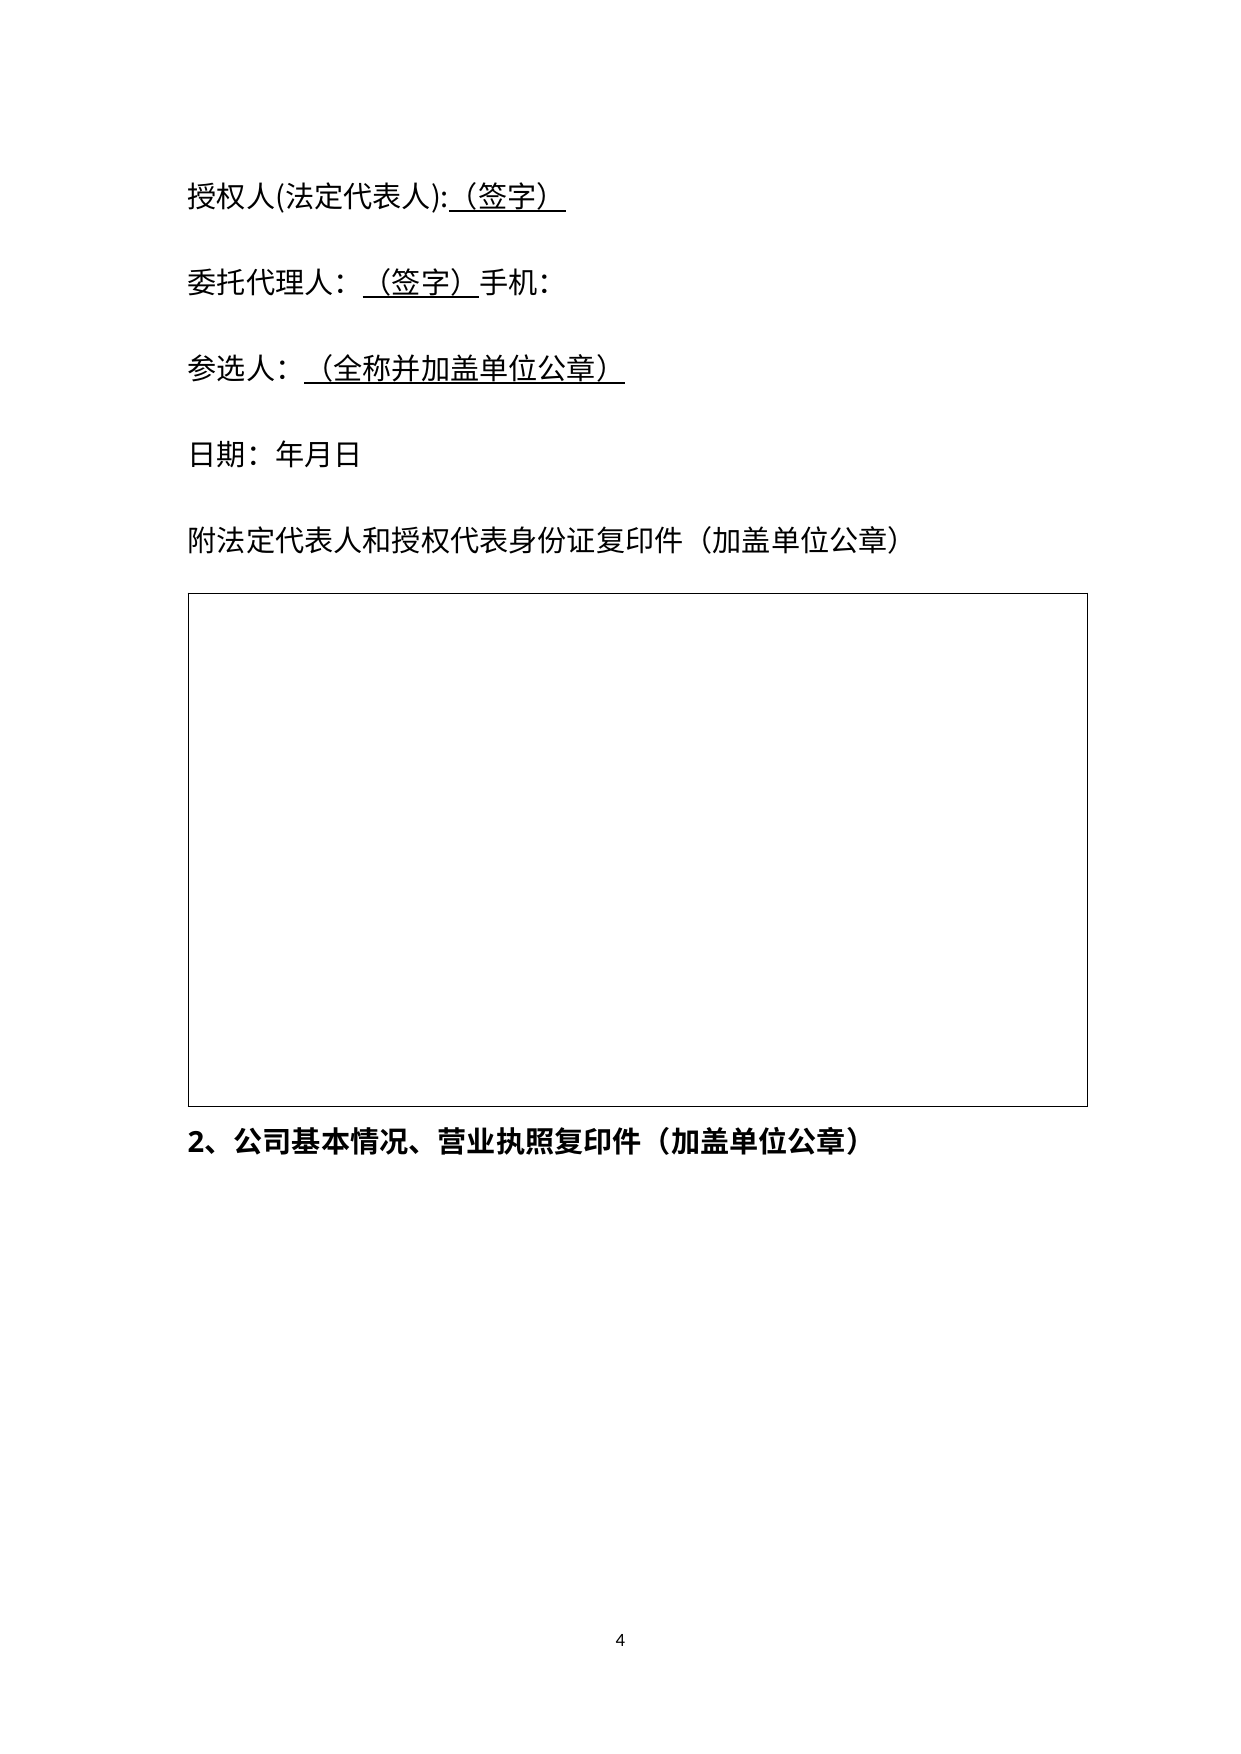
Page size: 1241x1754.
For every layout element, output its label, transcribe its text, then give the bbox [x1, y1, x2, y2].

text 附法定代表人和授权代表身份证复印件（加盖单位公章） [187, 507, 1053, 572]
subtitle 2、公司基本情况、营业执照复印件（加盖单位公章） [187, 1107, 1053, 1172]
text 委托代理人：（签字）手机： [187, 248, 1053, 313]
text 参选人：（全称并加盖单位公章） [187, 334, 1053, 399]
text 授权人(法定代表人):（签字） [187, 162, 1053, 227]
text 日期：年月日 [187, 420, 1053, 485]
table_header [189, 594, 1087, 1106]
